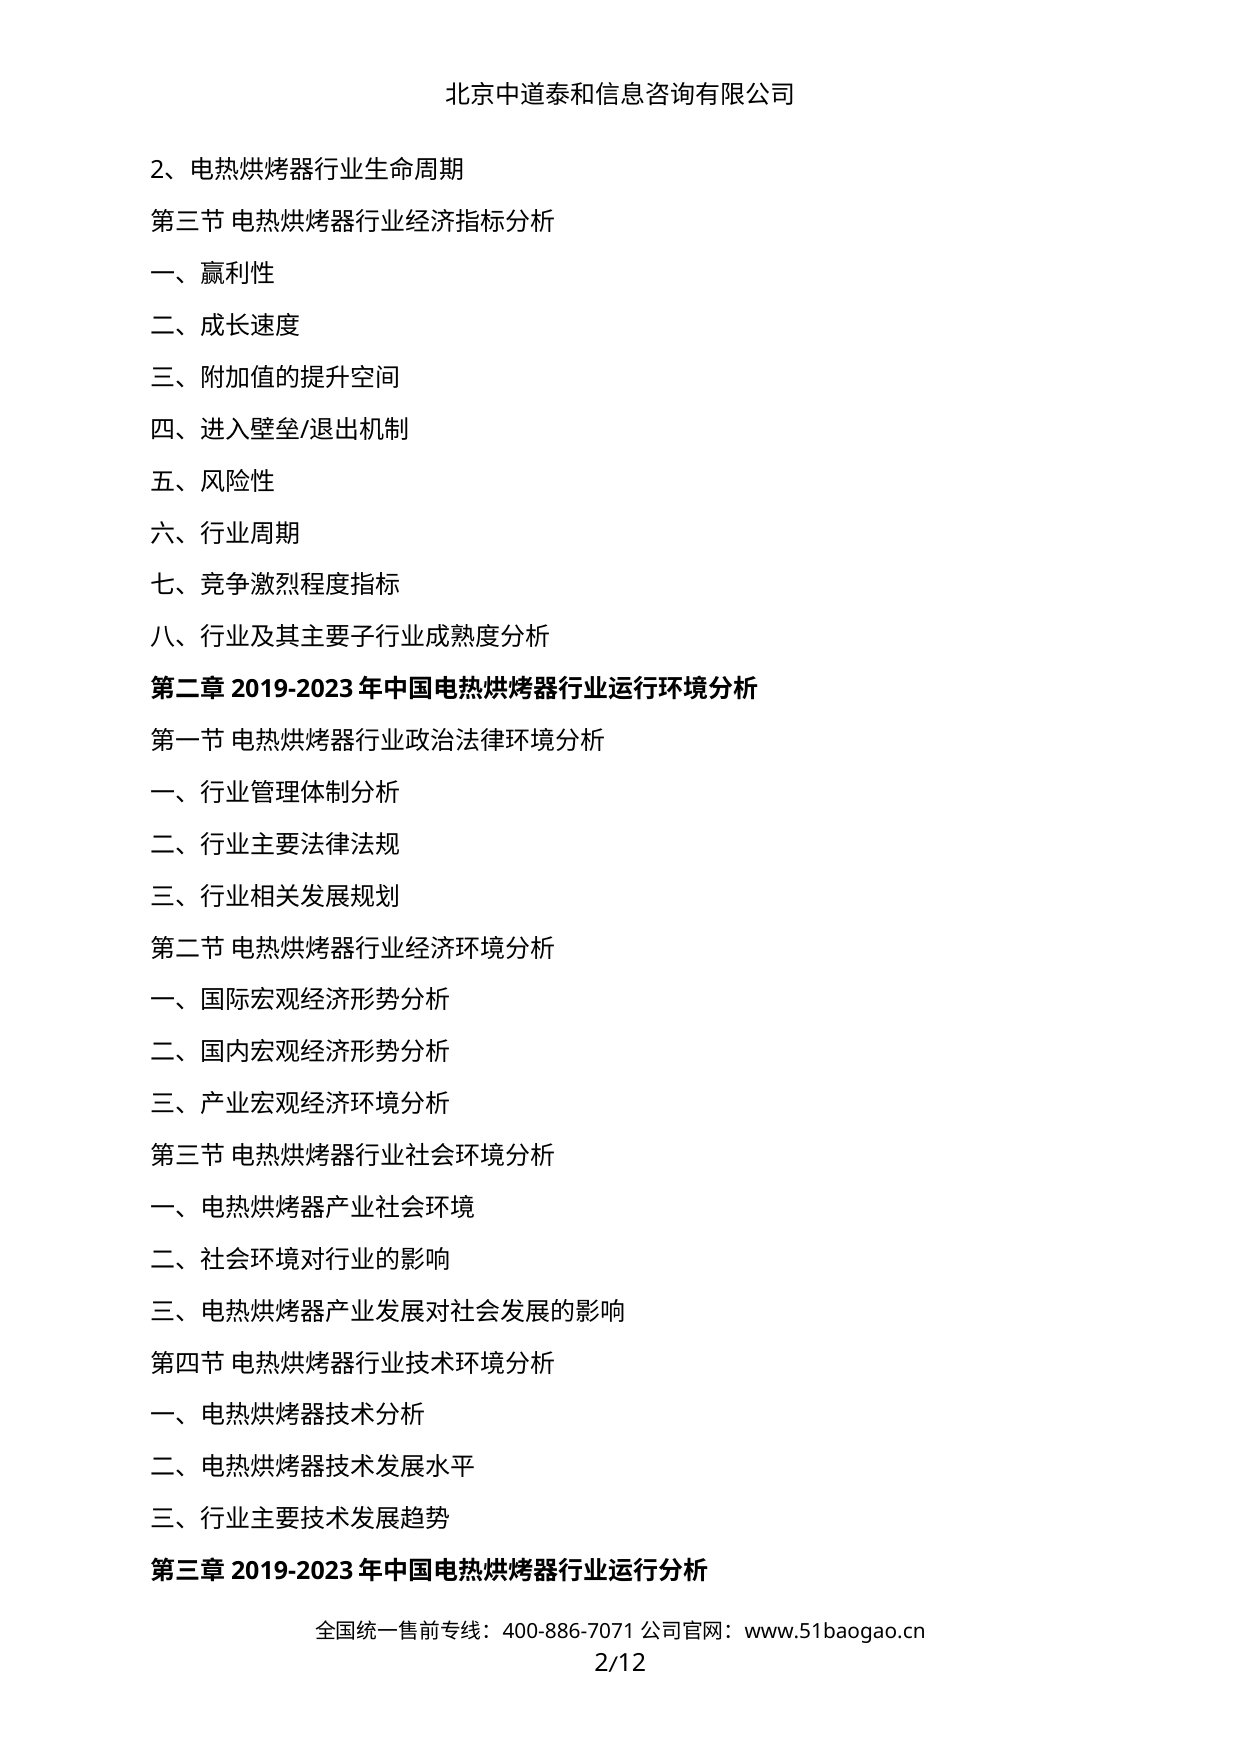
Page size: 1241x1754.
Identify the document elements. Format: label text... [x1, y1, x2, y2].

text 三、产业宏观经济环境分析 [150, 1084, 1090, 1120]
text 八、行业及其主要子行业成熟度分析 [150, 617, 1090, 653]
text 一、赢利性 [150, 254, 1090, 290]
text 一、电热烘烤器产业社会环境 [150, 1187, 1090, 1224]
text 七、竞争激烈程度指标 [150, 565, 1090, 601]
text 第三节 电热烘烤器行业经济指标分析 [150, 202, 1090, 238]
text 第四节 电热烘烤器行业技术环境分析 [150, 1343, 1090, 1379]
text 二、行业主要法律法规 [150, 824, 1090, 861]
text 六、行业周期 [150, 513, 1090, 549]
text 四、进入壁垒/退出机制 [150, 409, 1090, 446]
text 第二章 2019-2023年中国电热烘烤器行业运行环境分析 [150, 669, 1090, 705]
text 第三节 电热烘烤器行业社会环境分析 [150, 1136, 1090, 1172]
text 一、电热烘烤器技术分析 [150, 1395, 1090, 1431]
text 二、社会环境对行业的影响 [150, 1239, 1090, 1276]
text 三、附加值的提升空间 [150, 357, 1090, 394]
text 二、成长速度 [150, 306, 1090, 342]
text 一、国际宏观经济形势分析 [150, 980, 1090, 1016]
text 第二节 电热烘烤器行业经济环境分析 [150, 928, 1090, 964]
text 三、行业主要技术发展趋势 [150, 1499, 1090, 1535]
text 一、行业管理体制分析 [150, 772, 1090, 809]
text 第三章 2019-2023年中国电热烘烤器行业运行分析 [150, 1551, 1090, 1587]
text 二、电热烘烤器技术发展水平 [150, 1447, 1090, 1483]
text 第一节 电热烘烤器行业政治法律环境分析 [150, 721, 1090, 757]
text 三、行业相关发展规划 [150, 876, 1090, 912]
text 二、国内宏观经济形势分析 [150, 1032, 1090, 1068]
text 五、风险性 [150, 461, 1090, 497]
text 2、电热烘烤器行业生命周期 [150, 150, 1090, 186]
text 三、电热烘烤器产业发展对社会发展的影响 [150, 1291, 1090, 1327]
